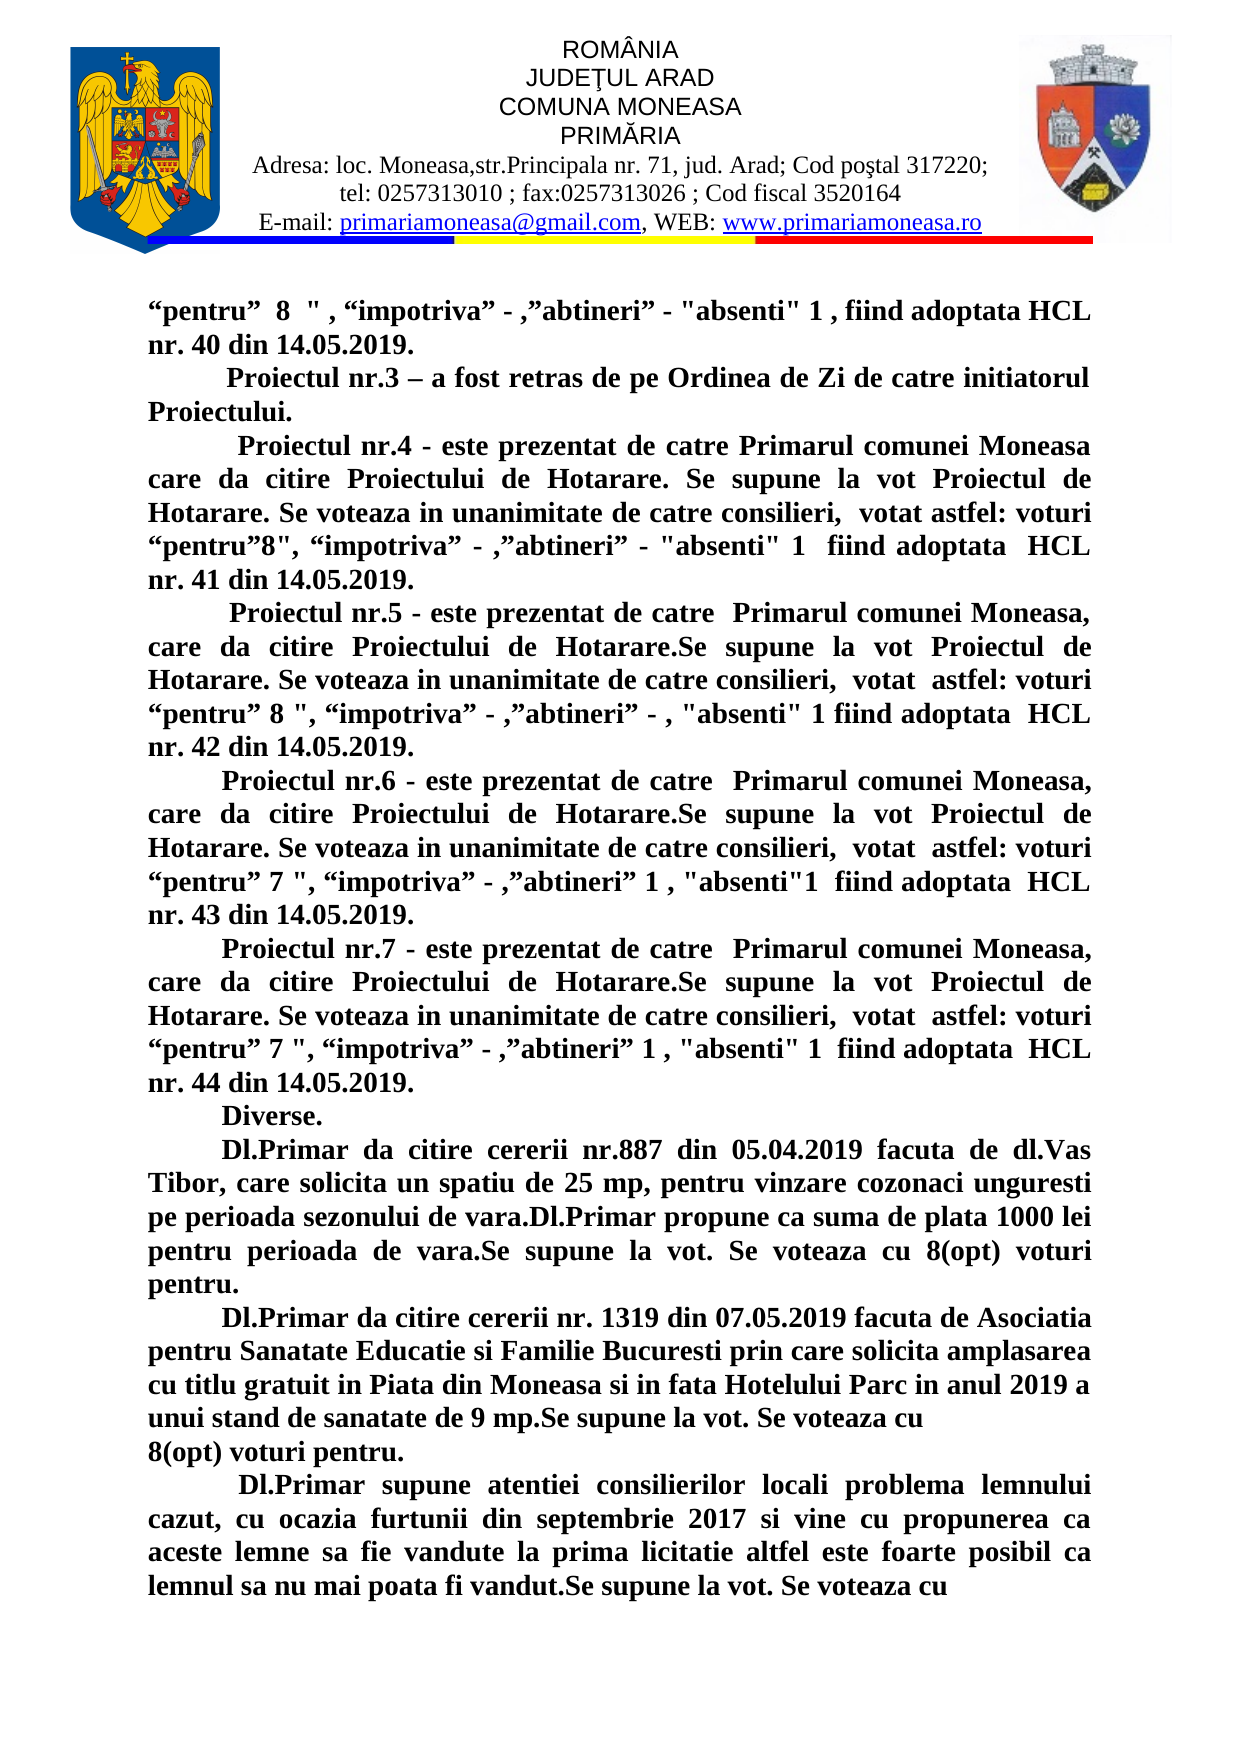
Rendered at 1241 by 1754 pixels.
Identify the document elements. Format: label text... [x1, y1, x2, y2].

picture [70, 35, 1172, 254]
text 8(opt) voturi pentru. [148, 1434, 1093, 1467]
text Diverse. [148, 1098, 1093, 1132]
text Dl.Primar da citire cererii nr.887 din 05.04.2019 facuta de dl.Vas Tibor, care solicita un spatiu de 25 mp, pentru vinzare cozonaci unguresti pe perioada sezonului de vara.Dl.Primar propune ca suma de plata 1000 lei pentru perioada de vara.Se supune la vot. Se voteaza cu 8(opt) voturi pentru. [148, 1132, 1093, 1300]
text Proiectul nr.4 - este prezentat de catre Primarul comunei Moneasa care da citire Proiectului de Hotarare. Se supune la vot Proiectul de Hotarare. Se voteaza in unanimitate de catre consilieri, votat astfel: voturi “pentru”8", “impotriva” - ,”abtineri” - "absenti" 1 fiind adoptata HCL nr. 41 din 14.05.2019. [148, 428, 1093, 595]
text Proiectul nr.7 - este prezentat de catre Primarul comunei Moneasa, care da citire Proiectului de Hotarare.Se supune la vot Proiectul de Hotarare. Se voteaza in unanimitate de catre consilieri, votat astfel: voturi “pentru” 7 ", “impotriva” - ,”abtineri” 1 , "absenti" 1 fiind adoptata HCL nr. 44 din 14.05.2019. [148, 931, 1093, 1098]
text Dl.Primar da citire cererii nr. 1319 din 07.05.2019 facuta de Asociatia pentru Sanatate Educatie si Familie Bucuresti prin care solicita amplasarea cu titlu gratuit in Piata din Moneasa si in fata Hotelului Parc in anul 2019 a unui stand de sanatate de 9 mp.Se supune la vot. Se voteaza cu [148, 1300, 1093, 1434]
text Proiectul nr.3 – a fost retras de pe Ordinea de Zi de catre initiatorul Proiectului. [148, 361, 1093, 428]
text Proiectul nr.6 - este prezentat de catre Primarul comunei Moneasa, care da citire Proiectului de Hotarare.Se supune la vot Proiectul de Hotarare. Se voteaza in unanimitate de catre consilieri, votat astfel: voturi “pentru” 7 ", “impotriva” - ,”abtineri” 1 , "absenti"1 fiind adoptata HCL nr. 43 din 14.05.2019. [148, 763, 1093, 931]
text Proiectul nr.5 - este prezentat de catre Primarul comunei Moneasa, care da citire Proiectului de Hotarare.Se supune la vot Proiectul de Hotarare. Se voteaza in unanimitate de catre consilieri, votat astfel: voturi “pentru” 8 ", “impotriva” - ,”abtineri” - , "absenti" 1 fiind adoptata HCL nr. 42 din 14.05.2019. [148, 595, 1093, 763]
text Dl.Primar supune atentiei consilierilor locali problema lemnului cazut, cu ocazia furtunii din septembrie 2017 si vine cu propunerea ca aceste lemne sa fie vandute la prima licitatie altfel este foarte posibil ca lemnul sa nu mai poata fi vandut.Se supune la vot. Se voteaza cu [148, 1467, 1093, 1602]
